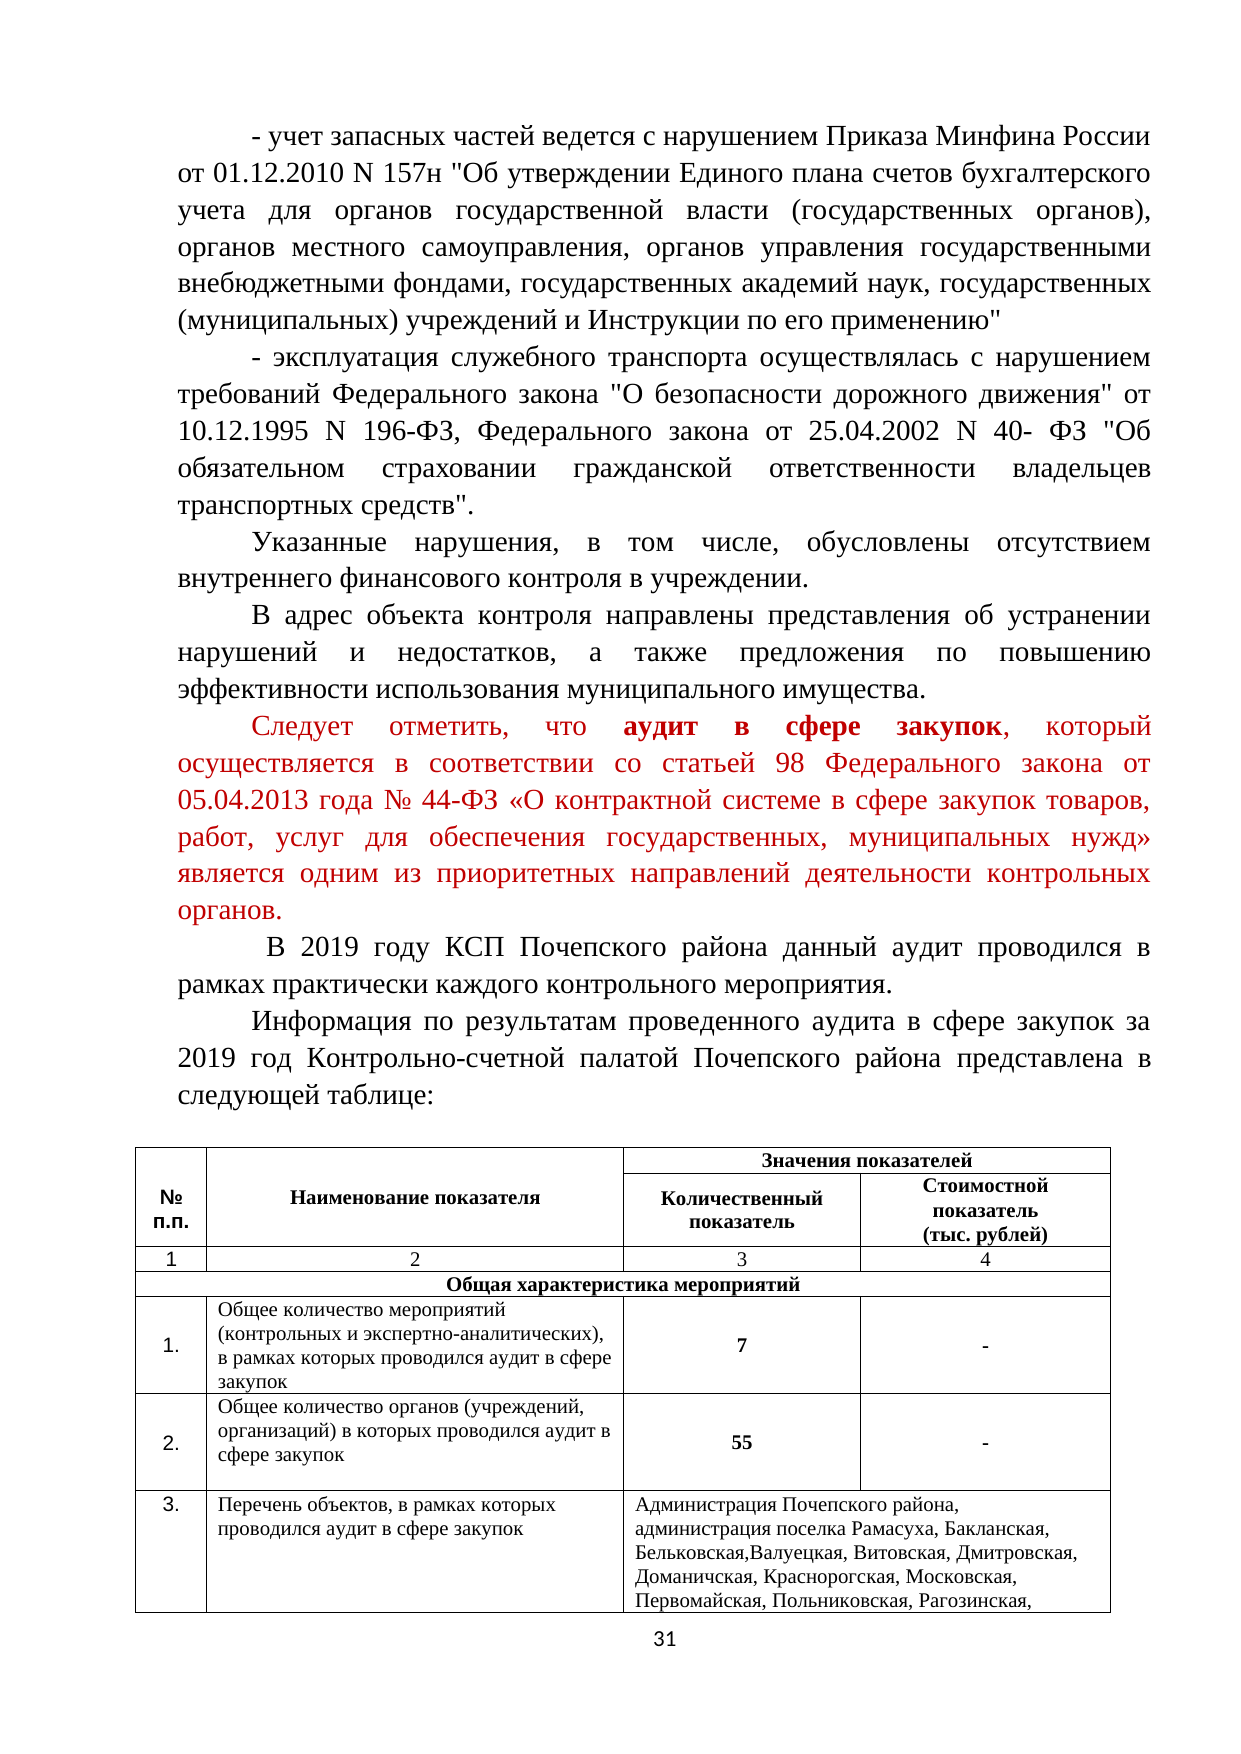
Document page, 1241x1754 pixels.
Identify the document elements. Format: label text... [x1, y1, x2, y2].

table_cell 2 [207, 1247, 623, 1271]
table_cell Количественный показатель [624, 1174, 860, 1246]
subtitle - учет запасных частей ведется с нарушением Приказа Минфина России от 01.12.2010 N 157н "Об утверждении Единого плана счетов бухгалтерского учета для органов государственной власти (государственных органов), органов местного самоуправления, органов управления государственными внебюджетными фондами, государственных академий наук, государственных (муниципальных) учреждений и Инструкции по его применению" [177, 118, 1152, 336]
table_cell - [861, 1394, 1110, 1490]
table_cell Общая характеристика мероприятий [136, 1272, 1110, 1296]
text В адрес объекта контроля направлены представления об устранении нарушений и недостатков, а также предложения по повышению эффективности использования муниципального имущества. [177, 597, 1152, 705]
table_cell 7 [624, 1297, 860, 1393]
text В 2019 году КСП Почепского района данный аудит проводился в рамках практически каждого контрольного мероприятия. [177, 929, 1152, 1000]
text Информация по результатам проведенного аудита в сфере закупок за 2019 год Контрольно-счетной палатой Почепского района представлена в следующей таблице: [177, 1003, 1152, 1110]
table_header Значения показателей [624, 1148, 1110, 1172]
table_cell 1. [136, 1297, 206, 1393]
list Указанные нарушения, в том числе, обусловлены отсутствием внутреннего финансового контроля в учреждении. [177, 524, 1152, 594]
table_cell Общее количество мероприятий (контрольных и экспертно-аналитических), в рамках которых проводился аудит в сфере закупок [207, 1297, 623, 1393]
text Следует отметить, что аудит в сфере закупок, который осуществляется в соответствии со статьей 98 Федерального закона от 05.04.2013 года № 44-ФЗ «О контрактной системе в сфере закупок товаров, работ, услуг для обеспечения государственных, муниципальных нужд» является одним из приоритетных направлений деятельности контрольных органов. [177, 708, 1152, 926]
table_cell 4 [861, 1247, 1110, 1271]
table_header Наименование показателя [207, 1148, 623, 1246]
table_cell - [861, 1297, 1110, 1393]
table_cell 3. [136, 1491, 206, 1612]
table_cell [207, 1491, 623, 1612]
table_cell 3 [624, 1247, 860, 1271]
table_cell 2. [136, 1394, 206, 1490]
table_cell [624, 1491, 1110, 1612]
table_cell 55 [624, 1394, 860, 1490]
table_header № п.п. [136, 1148, 206, 1246]
table_cell 1 [136, 1247, 206, 1271]
table_cell Общее количество органов (учреждений, организаций) в которых проводился аудит в сфере закупок [207, 1394, 623, 1490]
table_cell Стоимостной показатель (тыс. рублей) [861, 1174, 1110, 1246]
subtitle - эксплуатация служебного транспорта осуществлялась с нарушением требований Федерального закона "О безопасности дорожного движения" от 10.12.1995 N 196-ФЗ, Федерального закона от 25.04.2002 N 40- ФЗ "Об обязательном страховании гражданской ответственности владельцев транспортных средств". [177, 339, 1152, 520]
